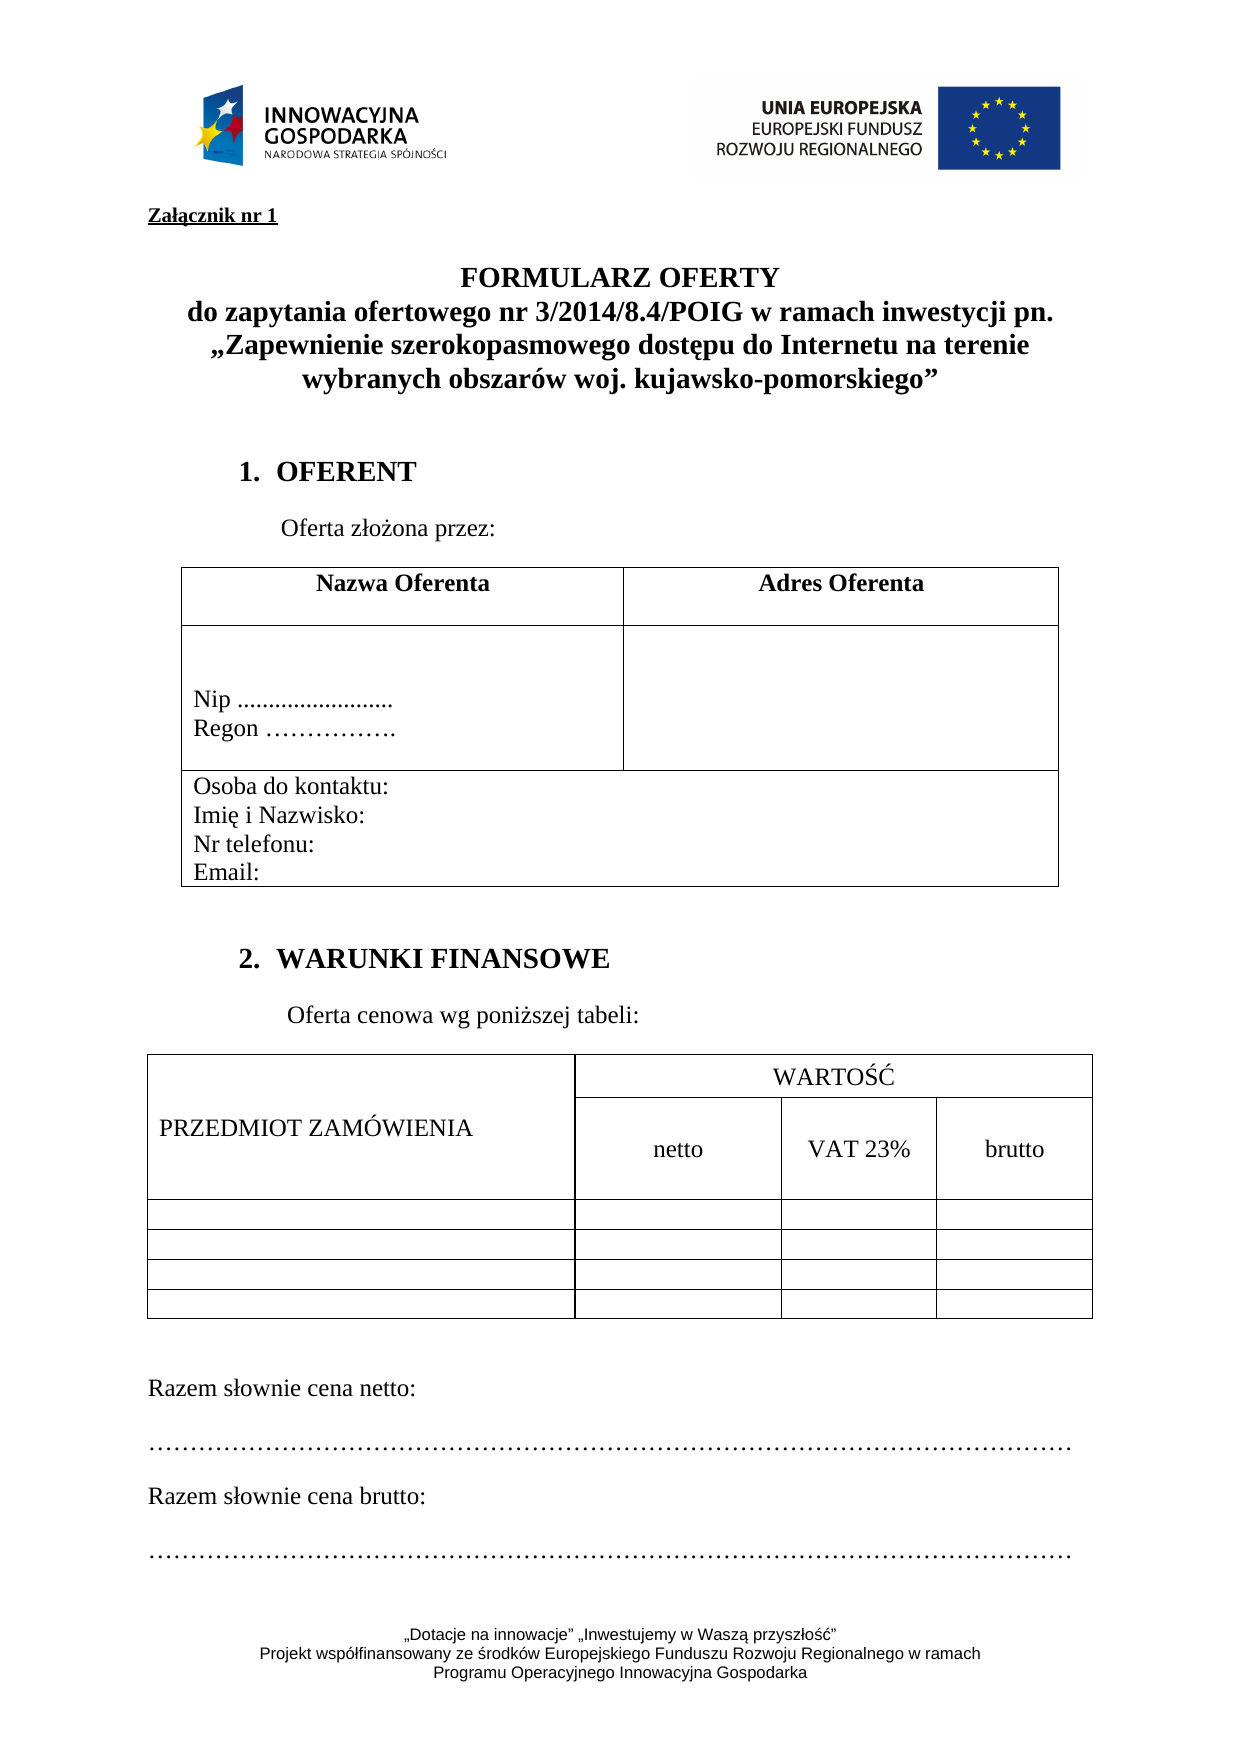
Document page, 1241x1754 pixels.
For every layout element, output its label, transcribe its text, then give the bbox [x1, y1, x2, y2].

table_cell [148, 1230, 574, 1259]
text ………………………………………………………………………………………………… [148, 1427, 1093, 1456]
list WARUNKI FINANSOWE [238, 941, 1093, 975]
table_cell [148, 1260, 574, 1288]
table_cell [782, 1260, 936, 1288]
table_cell [782, 1200, 936, 1229]
table_cell [937, 1200, 1092, 1229]
table_cell [624, 626, 1058, 770]
text Załącznik nr 1 [148, 202, 1093, 227]
table_cell [782, 1230, 936, 1259]
table_cell [148, 1290, 574, 1318]
table_cell [937, 1290, 1092, 1318]
picture [692, 75, 1084, 179]
table_cell [937, 1230, 1092, 1259]
table_cell [148, 1200, 574, 1229]
text Oferta złożona przez: [281, 513, 1093, 542]
table_header Adres Oferenta [624, 568, 1058, 625]
text Oferta cenowa wg poniższej tabeli: [281, 1001, 1093, 1029]
text Razem słownie cena netto: [148, 1373, 1093, 1402]
table_cell [576, 1260, 781, 1288]
table_cell [576, 1290, 781, 1318]
list OFERENT [238, 454, 1093, 487]
table_cell Nip ......................... Regon ……………. [182, 626, 623, 770]
text FORMULARZ OFERTY [148, 260, 1093, 294]
table_header WARTOŚĆ [576, 1055, 1092, 1097]
text Razem słownie cena brutto: [148, 1481, 1093, 1510]
table_cell [937, 1260, 1092, 1288]
table_cell [782, 1290, 936, 1318]
text ………………………………………………………………………………………………… [148, 1535, 1093, 1563]
table_header Nazwa Oferenta [182, 568, 623, 625]
table_cell [576, 1230, 781, 1259]
picture [152, 73, 486, 179]
table_cell brutto [937, 1098, 1092, 1199]
table_header PRZEDMIOT ZAMÓWIENIA [148, 1055, 574, 1199]
table_cell [576, 1200, 781, 1229]
table_cell VAT 23% [782, 1098, 936, 1199]
table_cell netto [576, 1098, 781, 1199]
table_cell Osoba do kontaktu: Imię i Nazwisko: Nr telefonu: Email: [182, 771, 1058, 886]
text do zapytania ofertowego nr 3/2014/8.4/POIG w ramach inwestycji pn. [148, 294, 1093, 327]
text „Zapewnienie szerokopasmowego dostępu do Internetu na terenie wybranych obszarów woj. kujawsko-pomorskiego” [148, 327, 1093, 394]
